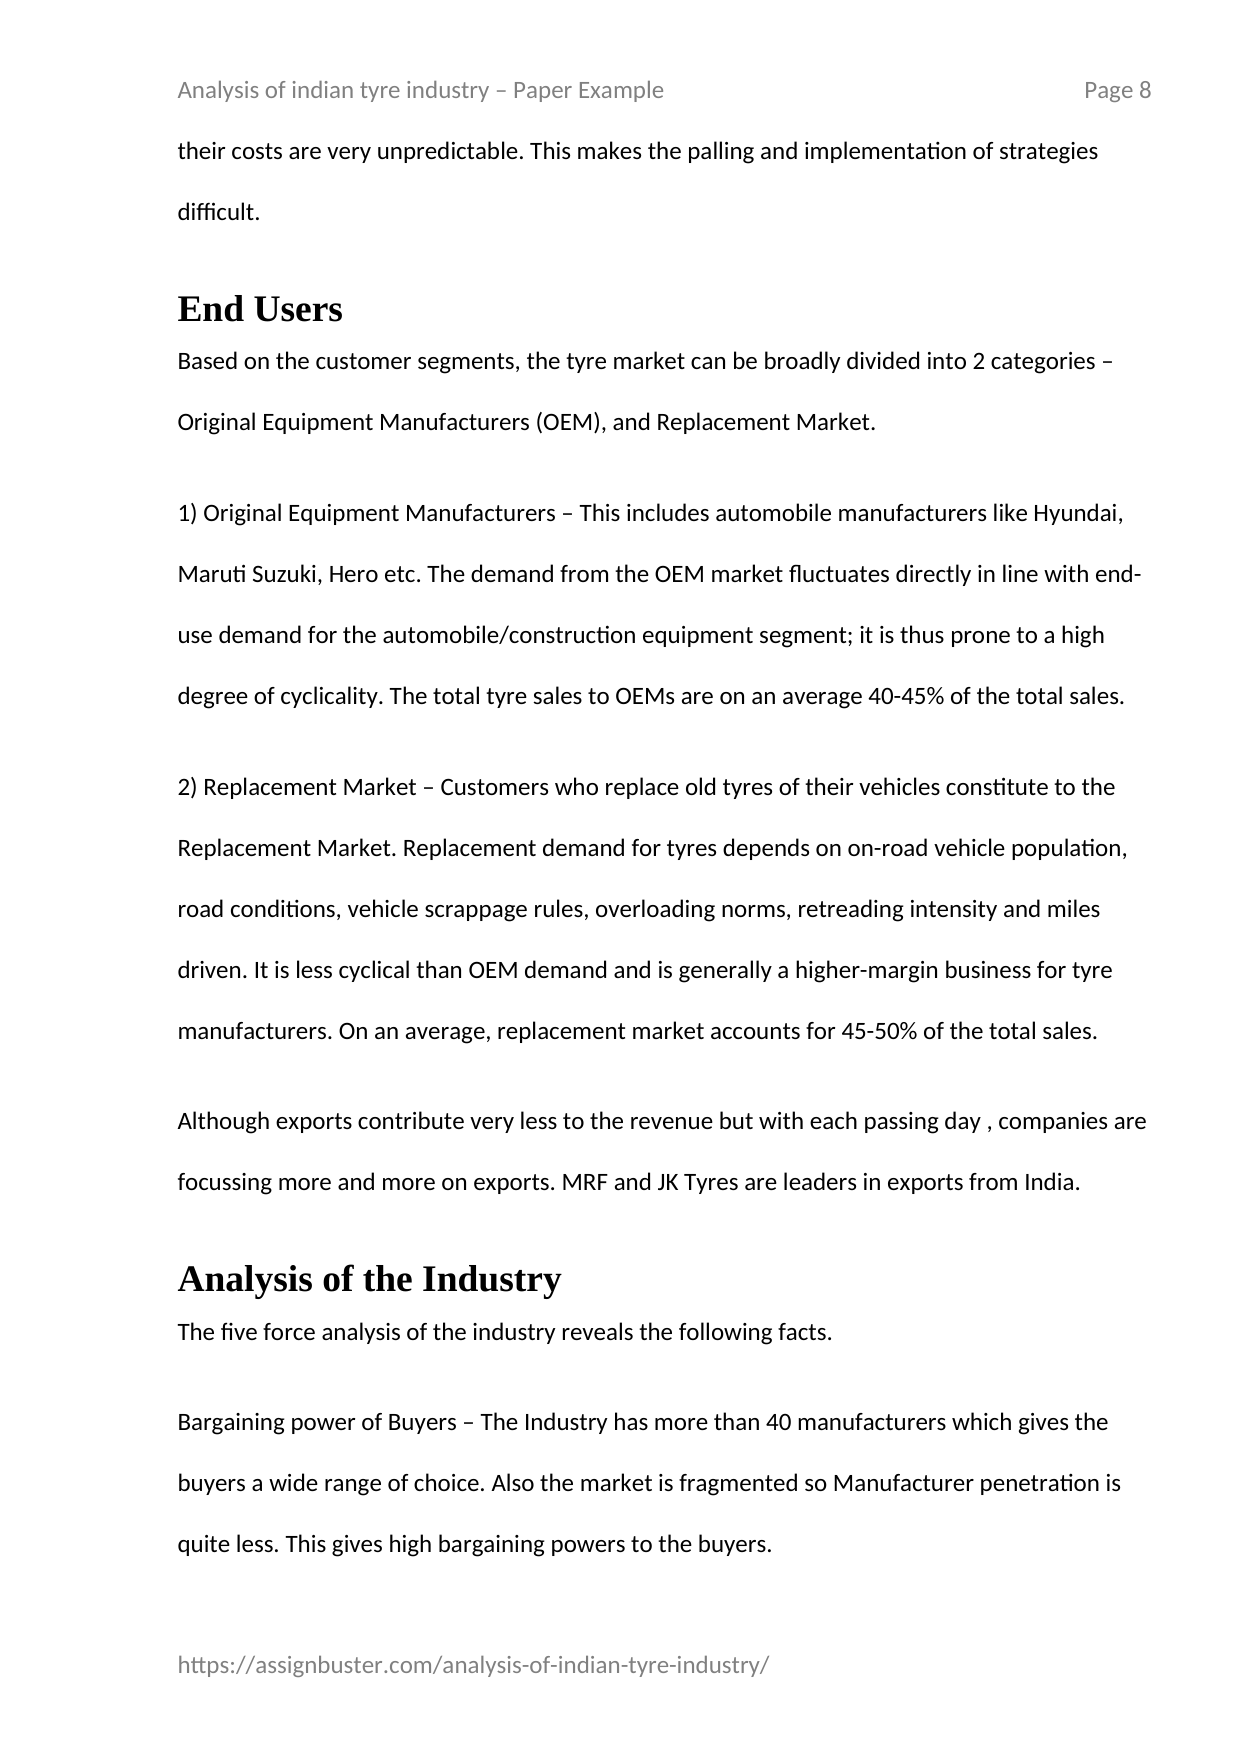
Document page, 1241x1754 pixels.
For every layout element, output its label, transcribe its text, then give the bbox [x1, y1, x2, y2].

text 2) Replacement Market – Customers who replace old tyres of their vehicles constitute to the Replacement Market. Replacement demand for tyres depends on on-road vehicle population, road conditions, vehicle scrappage rules, overloading norms, retreading intensity and miles driven. It is less cyclical than OEM demand and is generally a higher-margin business for tyre manufacturers. On an average, replacement market accounts for 45-50% of the total sales. [177, 771, 1152, 1045]
text Although exports contribute very less to the revenue but with each passing day , companies are focussing more and more on exports. MRF and JK Tyres are leaders in exports from India. [177, 1105, 1152, 1197]
text 1) Original Equipment Manufacturers – This includes automobile manufacturers like Hyundai, Maruti Suzuki, Hero etc. The demand from the OEM market fluctuates directly in line with end-use demand for the automobile/construction equipment segment; it is thus prone to a high degree of cyclicality. The total tyre sales to OEMs are on an average 40-45% of the total sales. [177, 497, 1152, 711]
text The five force analysis of the industry reveals the following facts. [177, 1316, 1152, 1346]
text Based on the customer segments, the tyre market can be broadly divided into 2 categories – Original Equipment Manufacturers (OEM), and Replacement Market. [177, 345, 1152, 437]
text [177, 135, 1152, 226]
subtitle Analysis of the Industry [177, 1257, 1152, 1300]
subtitle End Users [177, 286, 1152, 329]
text Bargaining power of Buyers – The Industry has more than 40 manufacturers which gives the buyers a wide range of choice. Also the market is fragmented so Manufacturer penetration is quite less. This gives high bargaining powers to the buyers. [177, 1406, 1152, 1559]
